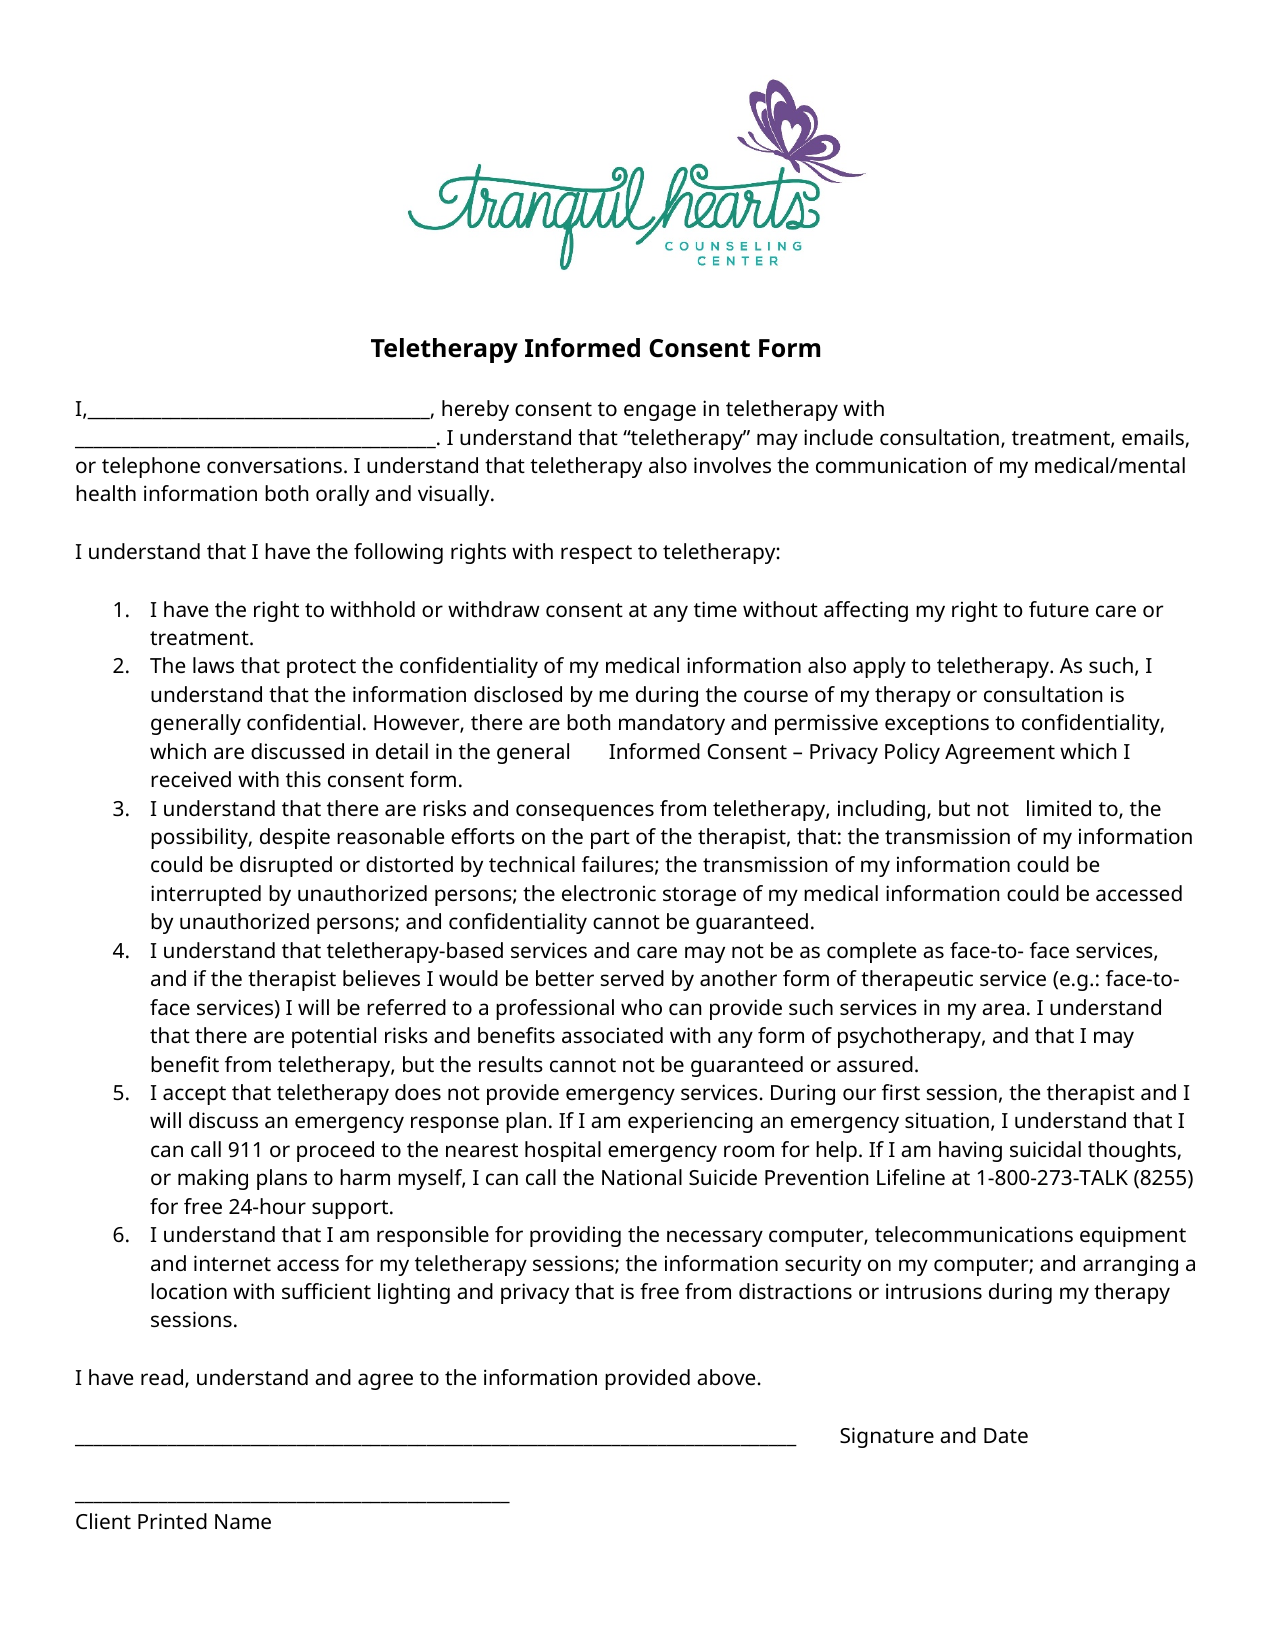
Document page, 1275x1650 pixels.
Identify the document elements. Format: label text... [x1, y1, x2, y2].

list I understand that there are risks and consequences from teletherapy, including, but not limited to, the possibility, despite reasonable efforts on the part of the therapist, that: the transmission of my information could be disrupted or distorted by technical failures; the transmission of my information could be interrupted by unauthorized persons; the electronic storage of my medical information could be accessed by unauthorized persons; and confidentiality cannot be guaranteed. [112, 794, 1200, 936]
text ______________________________________________________________________________ Signature and Date [75, 1421, 1200, 1449]
text _______________________________________________ [75, 1478, 1200, 1507]
list I accept that teletherapy does not provide emergency services. During our first session, the therapist and I will discuss an emergency response plan. If I am experiencing an emergency situation, I understand that I can call 911 or proceed to the nearest hospital emergency room for help. If I am having suicidal thoughts, or making plans to harm myself, I can call the National Suicide Prevention Lifeline at 1-800-273-TALK (8255) for free 24-hour support. [112, 1078, 1200, 1220]
list I understand that teletherapy-based services and care may not be as complete as face-to- face services, and if the therapist believes I would be better served by another form of therapeutic service (e.g.: face-to-face services) I will be referred to a professional who can provide such services in my area. I understand that there are potential risks and benefits associated with any form of psychotherapy, and that I may benefit from teletherapy, but the results cannot not be guaranteed or assured. [112, 936, 1200, 1078]
picture [403, 75, 872, 274]
list I have the right to withhold or withdraw consent at any time without affecting my right to future care or treatment. [112, 595, 1200, 652]
list I understand that I am responsible for providing the necessary computer, telecommunications equipment and internet access for my teletherapy sessions; the information security on my computer; and arranging a location with sufficient lighting and privacy that is free from distractions or intrusions during my therapy sessions. [112, 1220, 1200, 1334]
text I understand that I have the following rights with respect to teletherapy: [75, 537, 1200, 566]
list The laws that protect the confidentiality of my medical information also apply to teletherapy. As such, I understand that the information disclosed by me during the course of my therapy or consultation is generally confidential. However, there are both mandatory and permissive exceptions to confidentiality, which are discussed in detail in the general Informed Consent – Privacy Policy Agreement which I received with this consent form. [112, 652, 1200, 794]
text I have read, understand and agree to the information provided above. [75, 1363, 1200, 1392]
text Teletherapy Informed Consent Form [75, 331, 1200, 365]
text I,_____________________________________, hereby consent to engage in teletherapy with _______________________________________. I understand that “teletherapy” may include consultation, treatment, emails, or telephone conversations. I understand that teletherapy also involves the communication of my medical/mental health information both orally and visually. [75, 394, 1200, 508]
text Client Printed Name [75, 1507, 1200, 1535]
